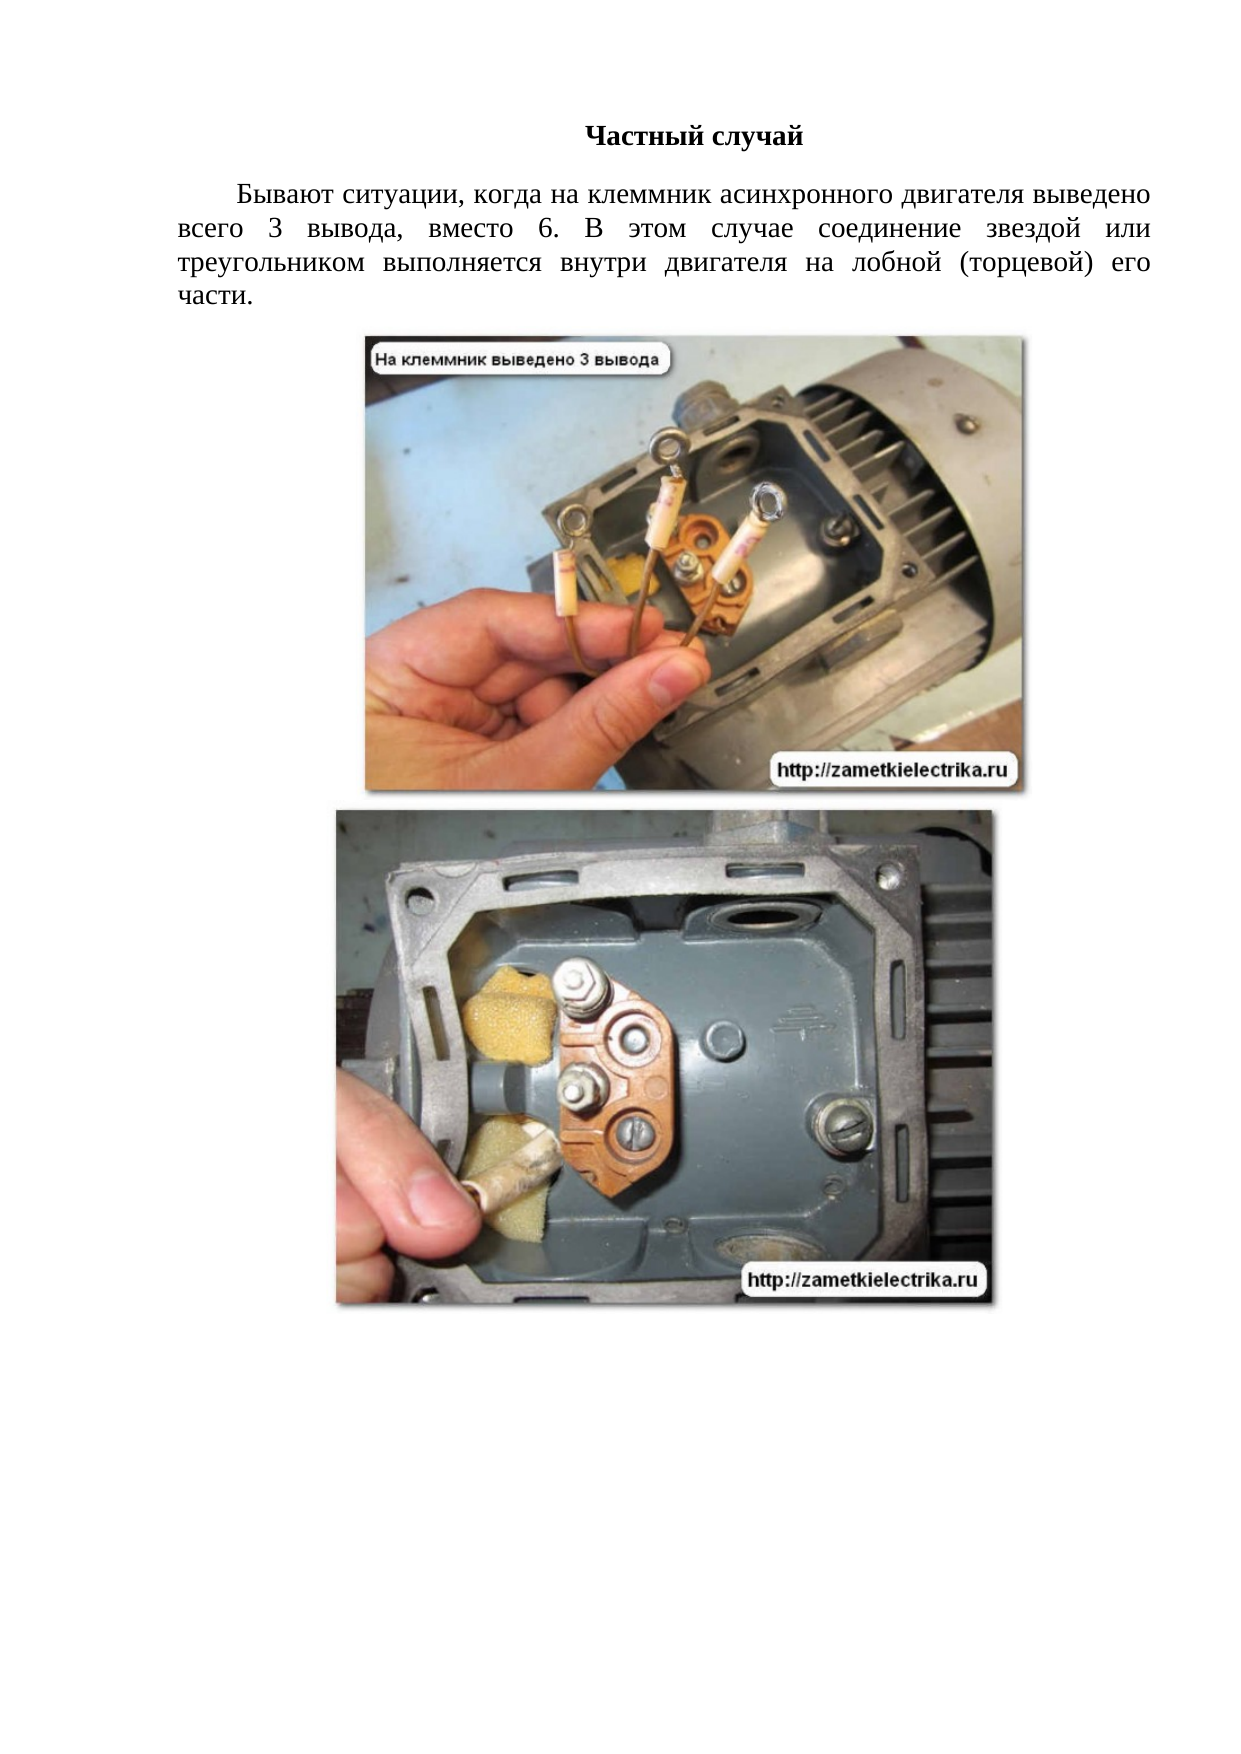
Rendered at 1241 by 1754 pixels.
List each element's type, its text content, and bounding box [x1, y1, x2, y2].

text Бывают ситуации, когда на клеммник асинхронного двигателя выведено всего 3 вывода, вместо 6. В этом случае соединение звездой или треугольником выполняется внутри двигателя на лобной (торцевой) его части. [177, 177, 1152, 311]
subtitle Частный случай [177, 118, 1152, 152]
picture [326, 326, 1033, 1314]
